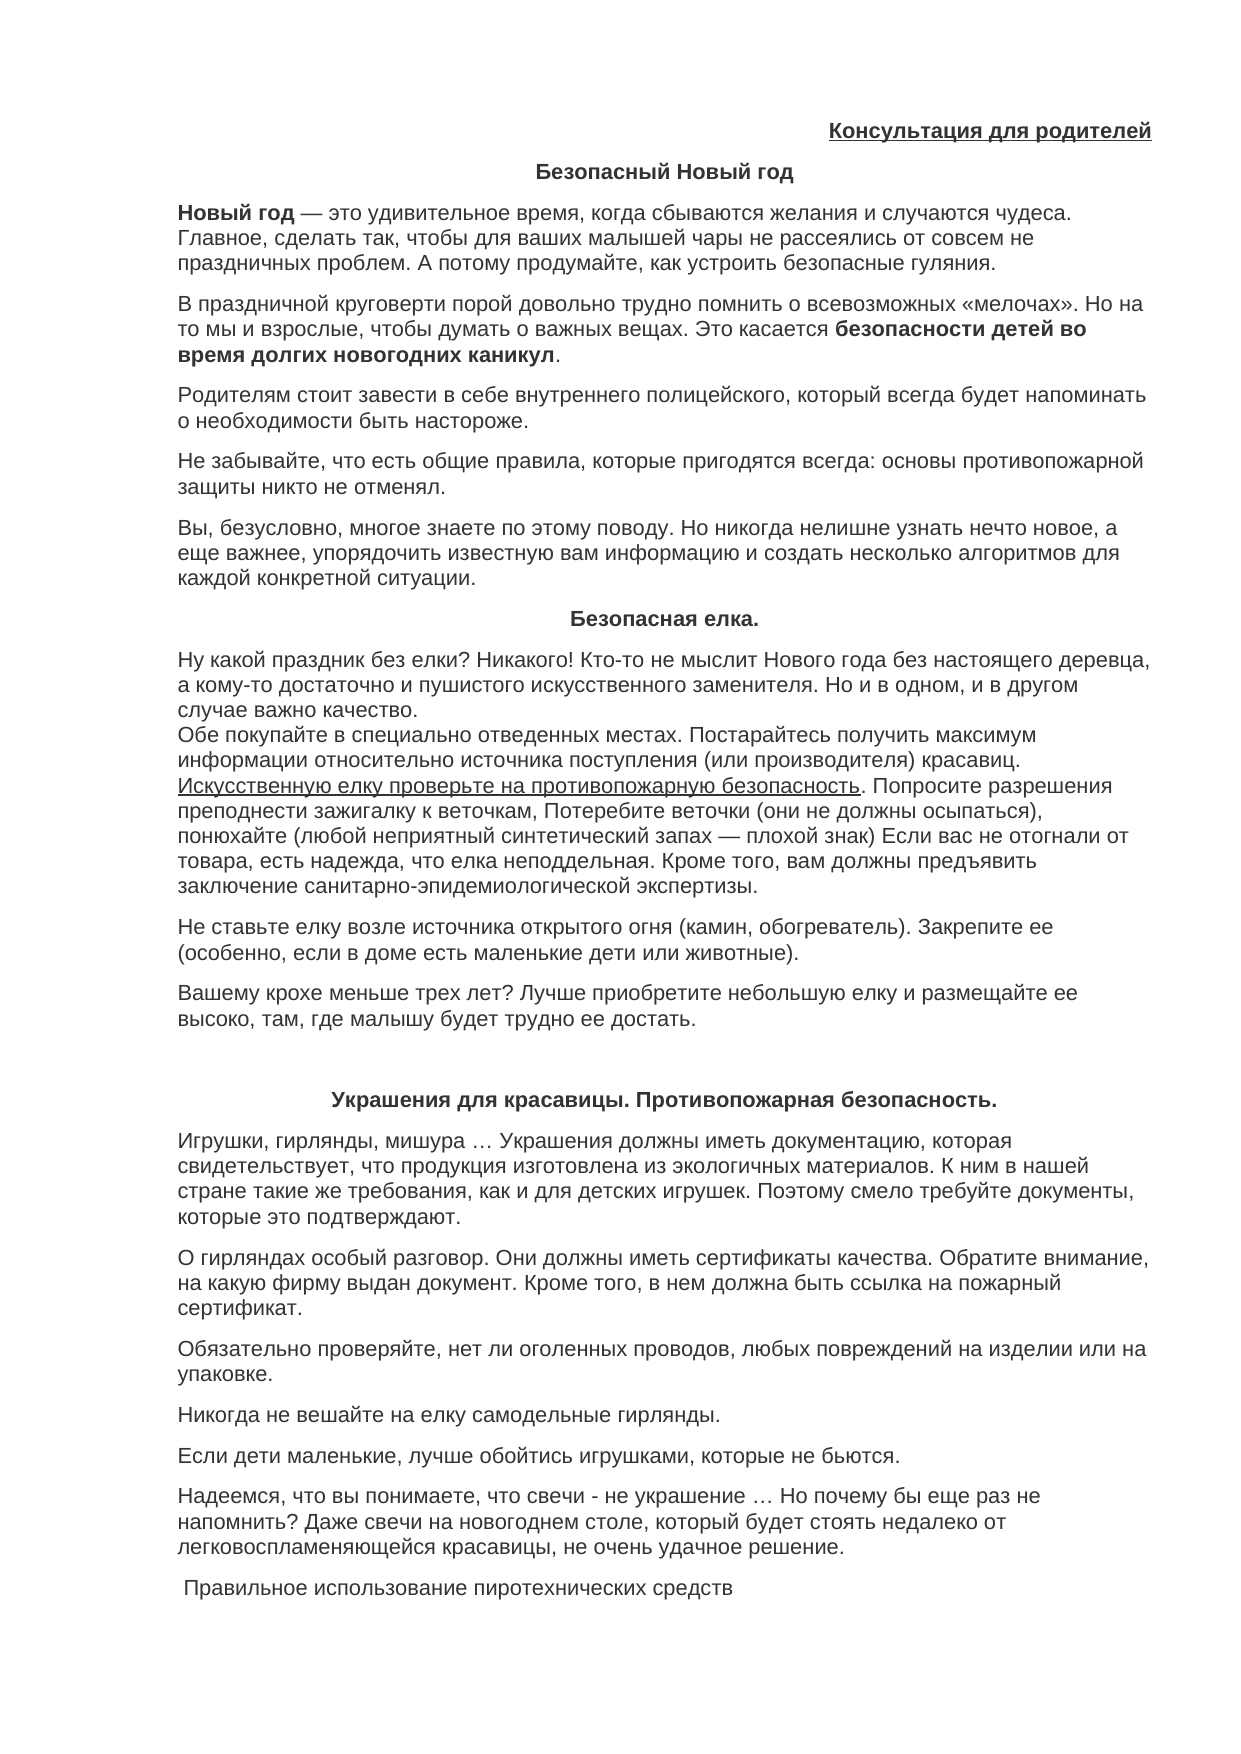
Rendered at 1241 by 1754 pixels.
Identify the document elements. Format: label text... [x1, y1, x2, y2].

text Обязательно проверяйте, нет ли оголенных проводов, любых повреждений на изделии или на упаковке. [177, 1336, 1152, 1386]
text Безопасный Новый год [177, 159, 1152, 184]
text Надеемся, что вы понимаете, что свечи - не украшение … Но почему бы еще раз не напомнить? Даже свечи на новогоднем столе, который будет стоять недалеко от легковоспламеняющейся красавицы, не очень удачное решение. [177, 1483, 1152, 1559]
text Если дети маленькие, лучше обойтись игрушками, которые не бьются. [177, 1442, 1152, 1468]
text Родителям стоит завести в себе внутреннего полицейского, который всегда будет напоминать о необходимости быть настороже. [177, 382, 1152, 433]
text В праздничной круговерти порой довольно трудно помнить о всевозможных «мелочах». Но на то мы и взрослые, чтобы думать о важных вещах. Это касается безопасности детей во время долгих новогодних каникул. [177, 291, 1152, 367]
text Правильное использование пиротехнических средств [177, 1574, 1152, 1600]
text Вы, безусловно, многое знаете по этому поводу. Но никогда нелишне узнать нечто новое, а еще важнее, упорядочить известную вам информацию и создать несколько алгоритмов для каждой конкретной ситуации. [177, 514, 1152, 590]
text Не забывайте, что есть общие правила, которые пригодятся всегда: основы противопожарной защиты никто не отменял. [177, 448, 1152, 499]
text Игрушки, гирлянды, мишура … Украшения должны иметь документацию, которая свидетельствует, что продукция изготовлена из экологичных материалов. К ним в нашей стране такие же требования, как и для детских игрушек. Поэтому смело требуйте документы, которые это подтверждают. [177, 1128, 1152, 1229]
text Новый год — это удивительное время, когда сбываются желания и случаются чудеса. Главное, сделать так, чтобы для ваших малышей чары не рассеялись от совсем не праздничных проблем. А потому продумайте, как устроить безопасные гуляния. [177, 200, 1152, 275]
text Никогда не вешайте на елку самодельные гирлянды. [177, 1402, 1152, 1427]
text Ну какой праздник без елки? Никакого! Кто-то не мыслит Нового года без настоящего деревца, а кому-то достаточно и пушистого искусственного заменителя. Но и в одном, и в другом случае важно качество. Обе покупайте в специально отведенных местах. Постарайтесь получить максимум информации относительно источника поступления (или производителя) красавиц. Искусственную елку проверьте на противопожарную безопасность. Попросите разрешения преподнести зажигалку к веточкам, Потеребите веточки (они не должны осыпаться), понюхайте (любой неприятный синтетический запах — плохой знак) Если вас не отогнали от товара, есть надежда, что елка неподдельная. Кроме того, вам должны предъявить заключение санитарно-эпидемиологической экспертизы. [177, 646, 1152, 898]
text Вашему крохе меньше трех лет? Лучше приобретите небольшую елку и размещайте ее высоко, там, где малышу будет трудно ее достать. [177, 980, 1152, 1031]
text Безопасная елка. [177, 606, 1152, 631]
text О гирляндах особый разговор. Они должны иметь сертификаты качества. Обратите внимание, на какую фирму выдан документ. Кроме того, в нем должна быть ссылка на пожарный сертификат. [177, 1244, 1152, 1320]
text Консультация для родителей [177, 118, 1152, 143]
text Не ставьте елку возле источника открытого огня (камин, обогреватель). Закрепите ее (особенно, если в доме есть маленькие дети или животные). [177, 914, 1152, 964]
text Украшения для красавицы. Противопожарная безопасность. [177, 1087, 1152, 1112]
